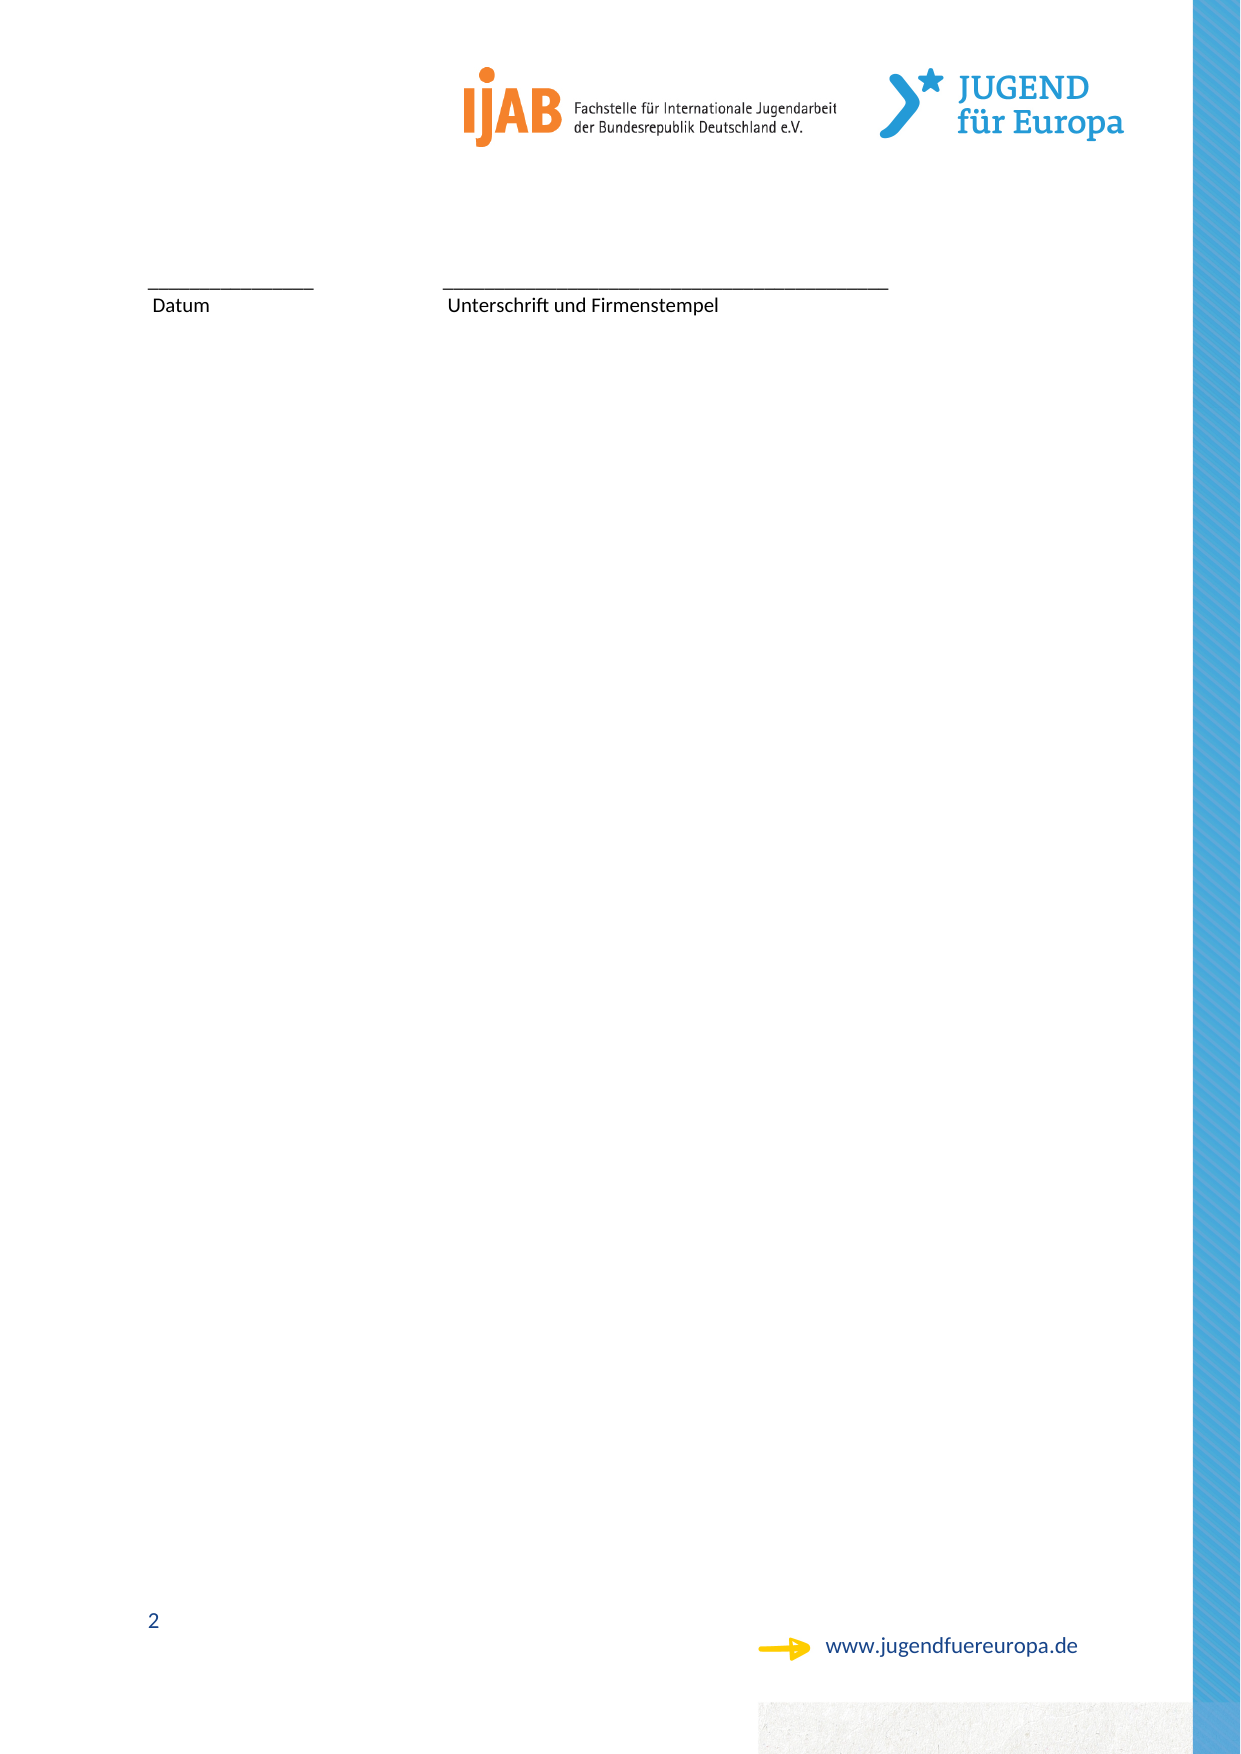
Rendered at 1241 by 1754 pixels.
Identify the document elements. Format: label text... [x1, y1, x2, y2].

text Datum Unterschrift und Firmenstempel [148, 292, 1122, 318]
picture [0, 0, 1241, 1754]
text ________________ ___________________________________________ [148, 267, 1122, 292]
